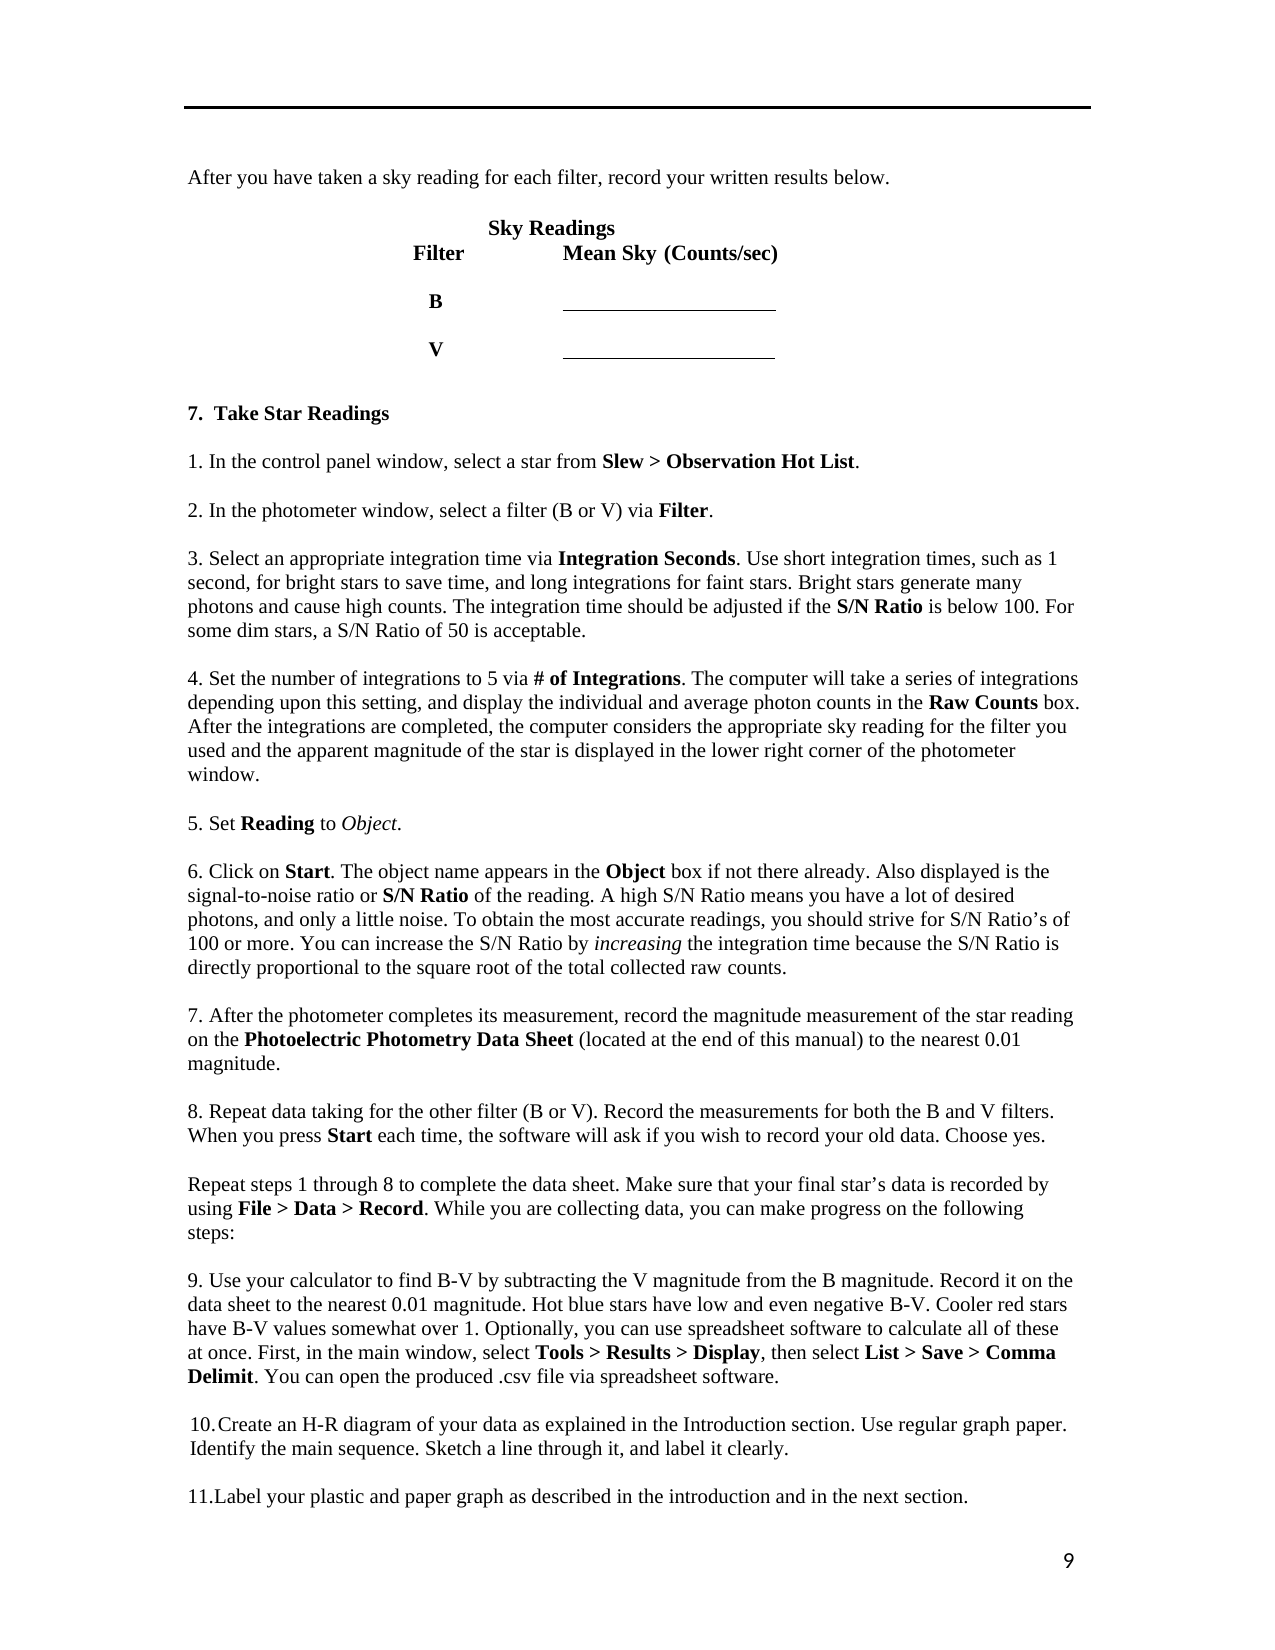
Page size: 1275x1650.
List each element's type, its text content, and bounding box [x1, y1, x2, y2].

list Click on Start. The object name appears in the Object box if not there already. Also displayed is the signal-to-noise ratio or S/N Ratio of the reading. A high S/N Ratio means you have a lot of desired photons, and only a little noise. To obtain the most accurate readings, you should strive for S/N Ratio’s of 100 or more. You can increase the S/N Ratio by increasing the integration time because the S/N Ratio is directly proportional to the square root of the total collected raw counts. [187, 859, 1085, 979]
list Set Reading to Object. [187, 811, 1085, 834]
list Select an appropriate integration time via Integration Seconds. Use short integration times, such as 1 second, for bright stars to save time, and long integrations for faint stars. Bright stars generate many photons and cause high counts. The integration time should be adjusted if the S/N Ratio is below 100. For some dim stars, a S/N Ratio of 50 is acceptable. [187, 546, 1077, 642]
text Filter Mean Sky (Counts/sec) [171, 240, 1020, 265]
list Repeat data taking for the other filter (B or V). Record the measurements for both the B and V filters. When you press Start each time, the software will ask if you wish to record your old data. Choose yes. [187, 1099, 1074, 1147]
text 7. Take Star Readings [187, 401, 1104, 425]
text After you have taken a sky reading for each filter, record your written results below. [187, 165, 1104, 189]
list In the photometer window, select a filter (B or V) via Filter. [187, 497, 1104, 522]
subtitle B [171, 289, 1033, 313]
list In the control panel window, select a star from Slew > Observation Hot List. [187, 449, 1079, 473]
list Set the number of integrations to 5 via # of Integrations. The computer will take a series of integrations depending upon this setting, and display the individual and average photon counts in the Raw Counts box. After the integrations are completed, the computer considers the appropriate sky reading for the filter you used and the apparent magnitude of the star is displayed in the lower right corner of the photometer window. [187, 666, 1085, 786]
text Sky Readings [407, 215, 695, 240]
list Label your plastic and paper graph as described in the introduction and in the next section. [187, 1484, 1039, 1508]
list After the photometer completes its measurement, record the magnitude measurement of the star reading on the Photoelectric Photometry Data Sheet (located at the end of this manual) to the nearest 0.01 magnitude. [187, 1003, 1074, 1075]
list Use your calculator to find B-V by subtracting the V magnitude from the B magnitude. Record it on the data sheet to the nearest 0.01 magnitude. Hot blue stars have low and even negative B-V. Cooler red stars have B-V values somewhat over 1. Optionally, you can use spreadsheet software to calculate all of these at once. First, in the main window, select Tools > Results > Display, then select List > Save > Comma Delimit. You can open the produced .csv file via spreadsheet software. [187, 1268, 1074, 1388]
list Create an H-R diagram of your data as explained in the Introduction section. Use regular graph paper. Identify the main sequence. Sketch a line through it, and label it clearly. [189, 1412, 1104, 1460]
text V [428, 337, 1104, 361]
text Repeat steps 1 through 8 to complete the data sheet. Make sure that your final star’s data is recorded by using File > Data > Record. While you are collecting data, you can make progress on the following steps: [187, 1172, 1077, 1244]
